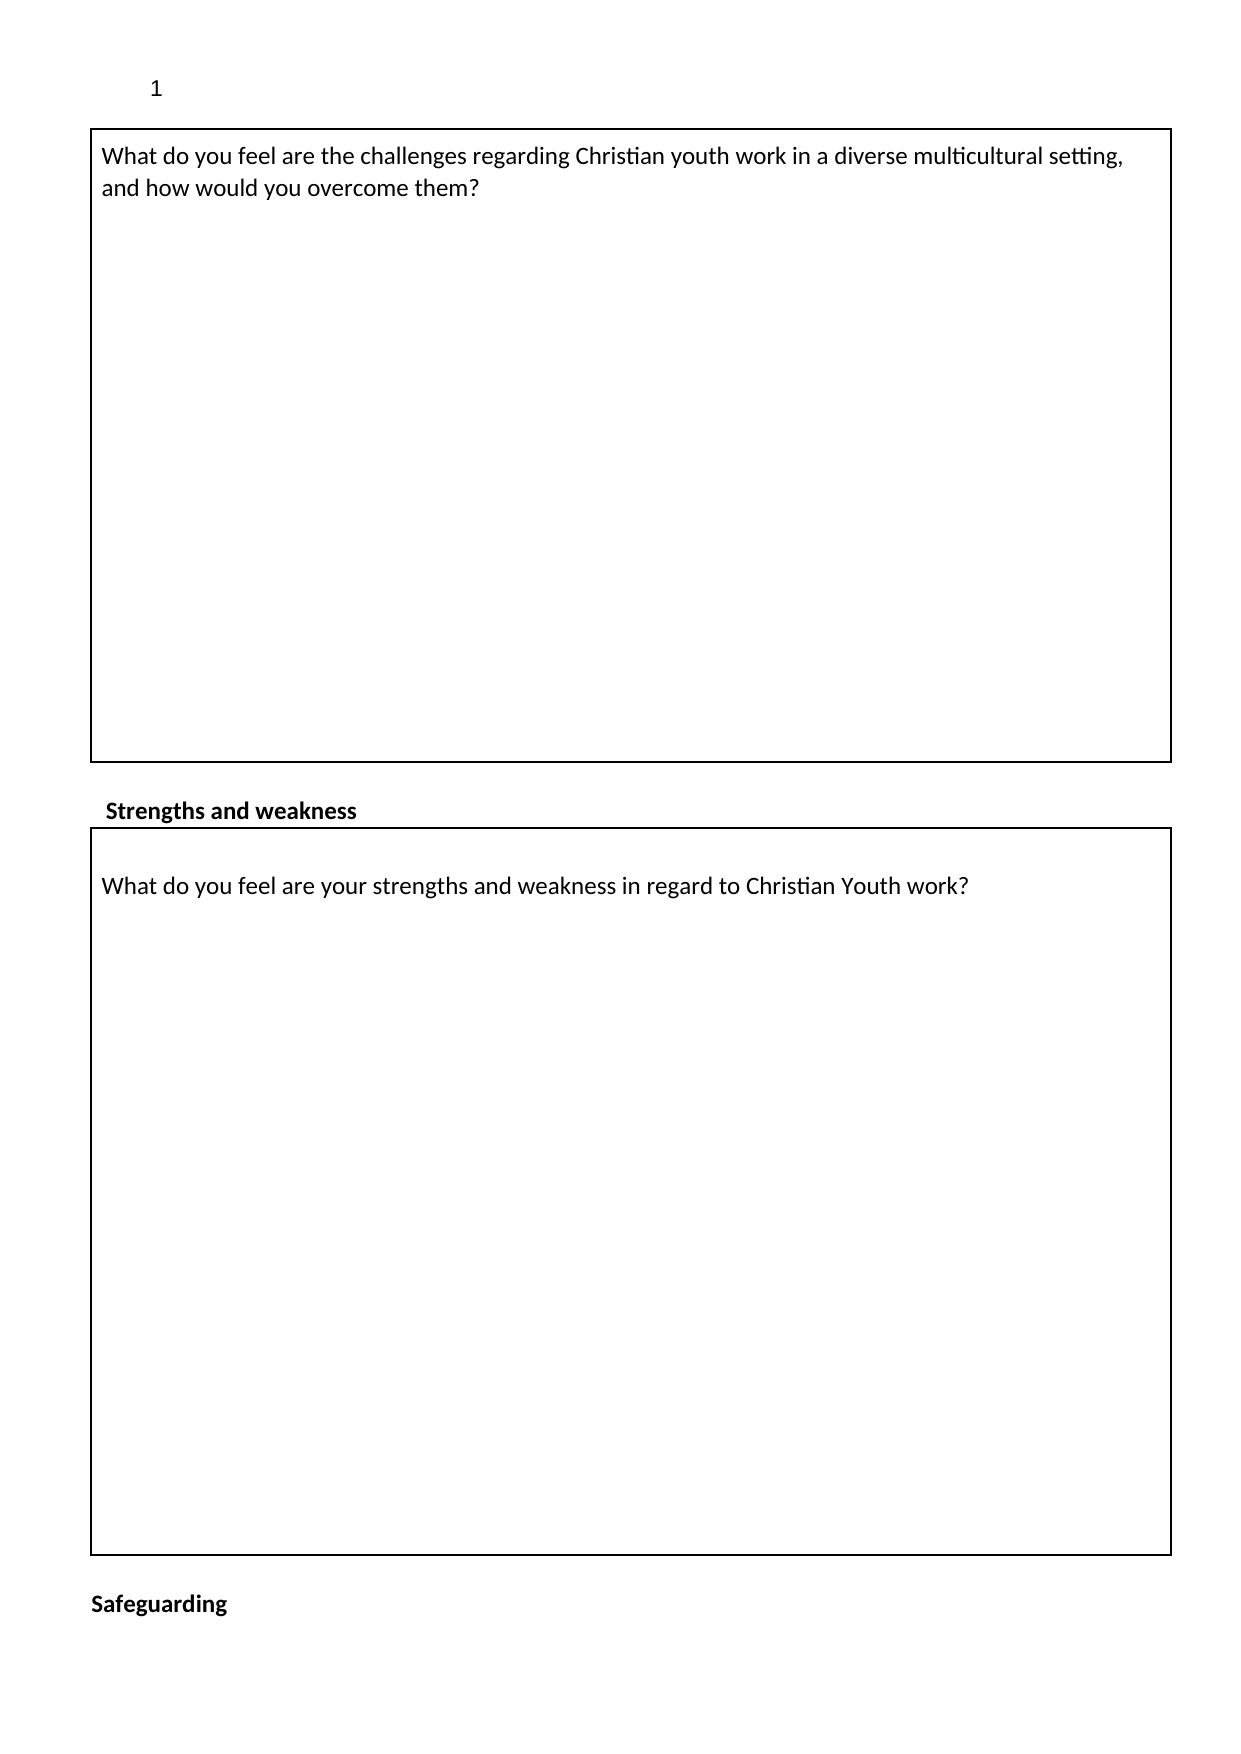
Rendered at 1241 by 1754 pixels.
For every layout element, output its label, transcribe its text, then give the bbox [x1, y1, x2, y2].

text Safeguarding [91, 1588, 1090, 1619]
text Strengths and weakness [106, 795, 1090, 826]
table_header What do you feel are the challenges regarding Christian youth work in a diverse multicultural setting, and how would you overcome them? [92, 130, 1170, 761]
table_header What do you feel are your strengths and weakness in regard to Christian Youth work? [92, 829, 1170, 1554]
